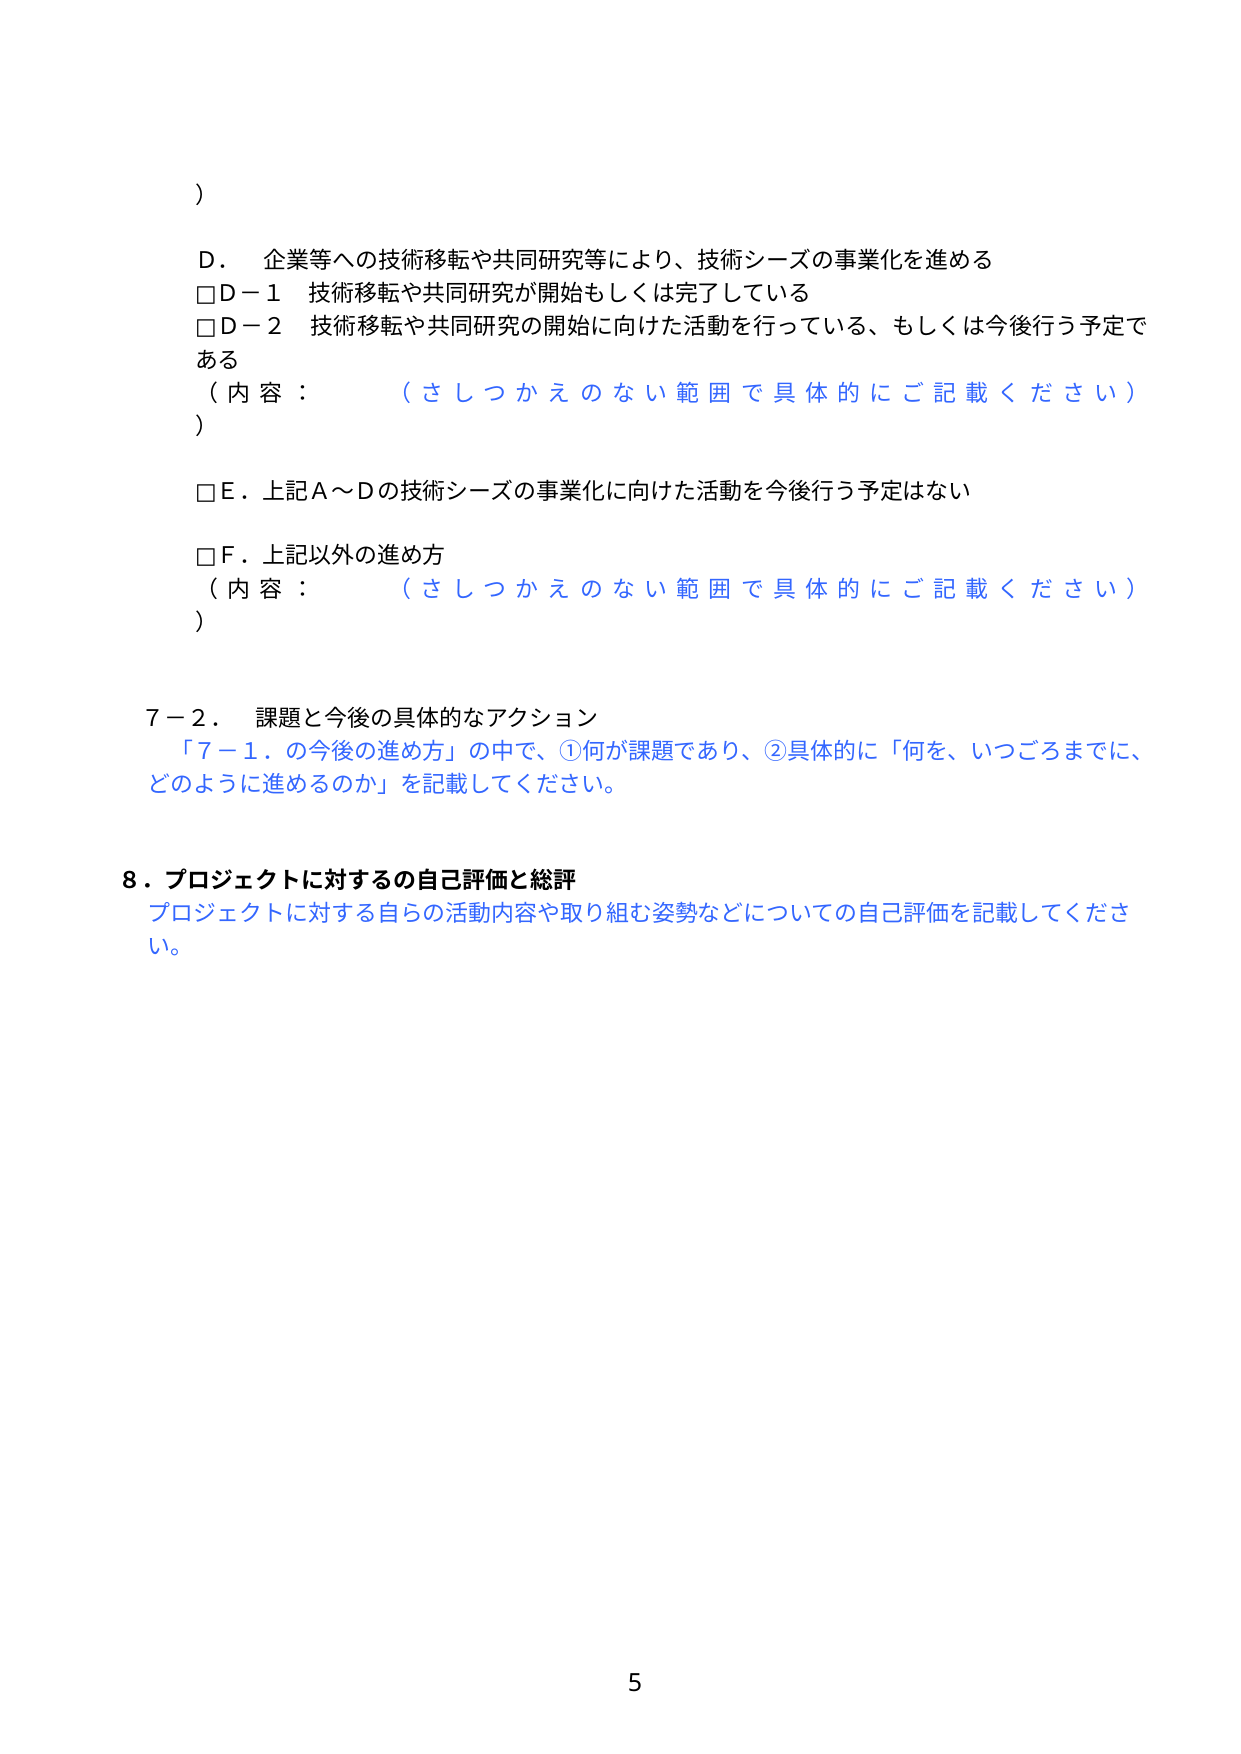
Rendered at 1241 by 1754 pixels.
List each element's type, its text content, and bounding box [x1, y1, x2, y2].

text プロジェクトに対する自らの活動内容や取り組む姿勢などについての自己評価を記載してください。 [148, 895, 1152, 961]
text □Ｅ．上記Ａ～Ｄの技術シーズの事業化に向けた活動を今後行う予定はない [195, 472, 1152, 506]
text □Ｄ－２ 技術移転や共同研究の開始に向けた活動を行っている、もしくは今後行う予定である [195, 308, 1152, 375]
text ８．プロジェクトに対するの自己評価と総評 [118, 862, 1152, 895]
text （内容： （さしつかえのない範囲で具体的にご記載ください） ） [195, 570, 1152, 637]
text □Ｄ－１ 技術移転や共同研究が開始もしくは完了している [195, 275, 1152, 308]
text □Ｆ．上記以外の進め方 [195, 537, 1152, 570]
text Ｄ． 企業等への技術移転や共同研究等により、技術シーズの事業化を進める [195, 242, 1152, 275]
text ７－２． 課題と今後の具体的なアクション [118, 699, 1152, 733]
text （内容： （さしつかえのない範囲で具体的にご記載ください） ） [195, 375, 1152, 441]
text 内容： ） [195, 177, 1152, 210]
text 「７－１．の今後の進め方」の中で、①何が課題であり、②具体的に「何を、いつごろまでに、どのように進めるのか」を記載してください。 [148, 733, 1152, 799]
